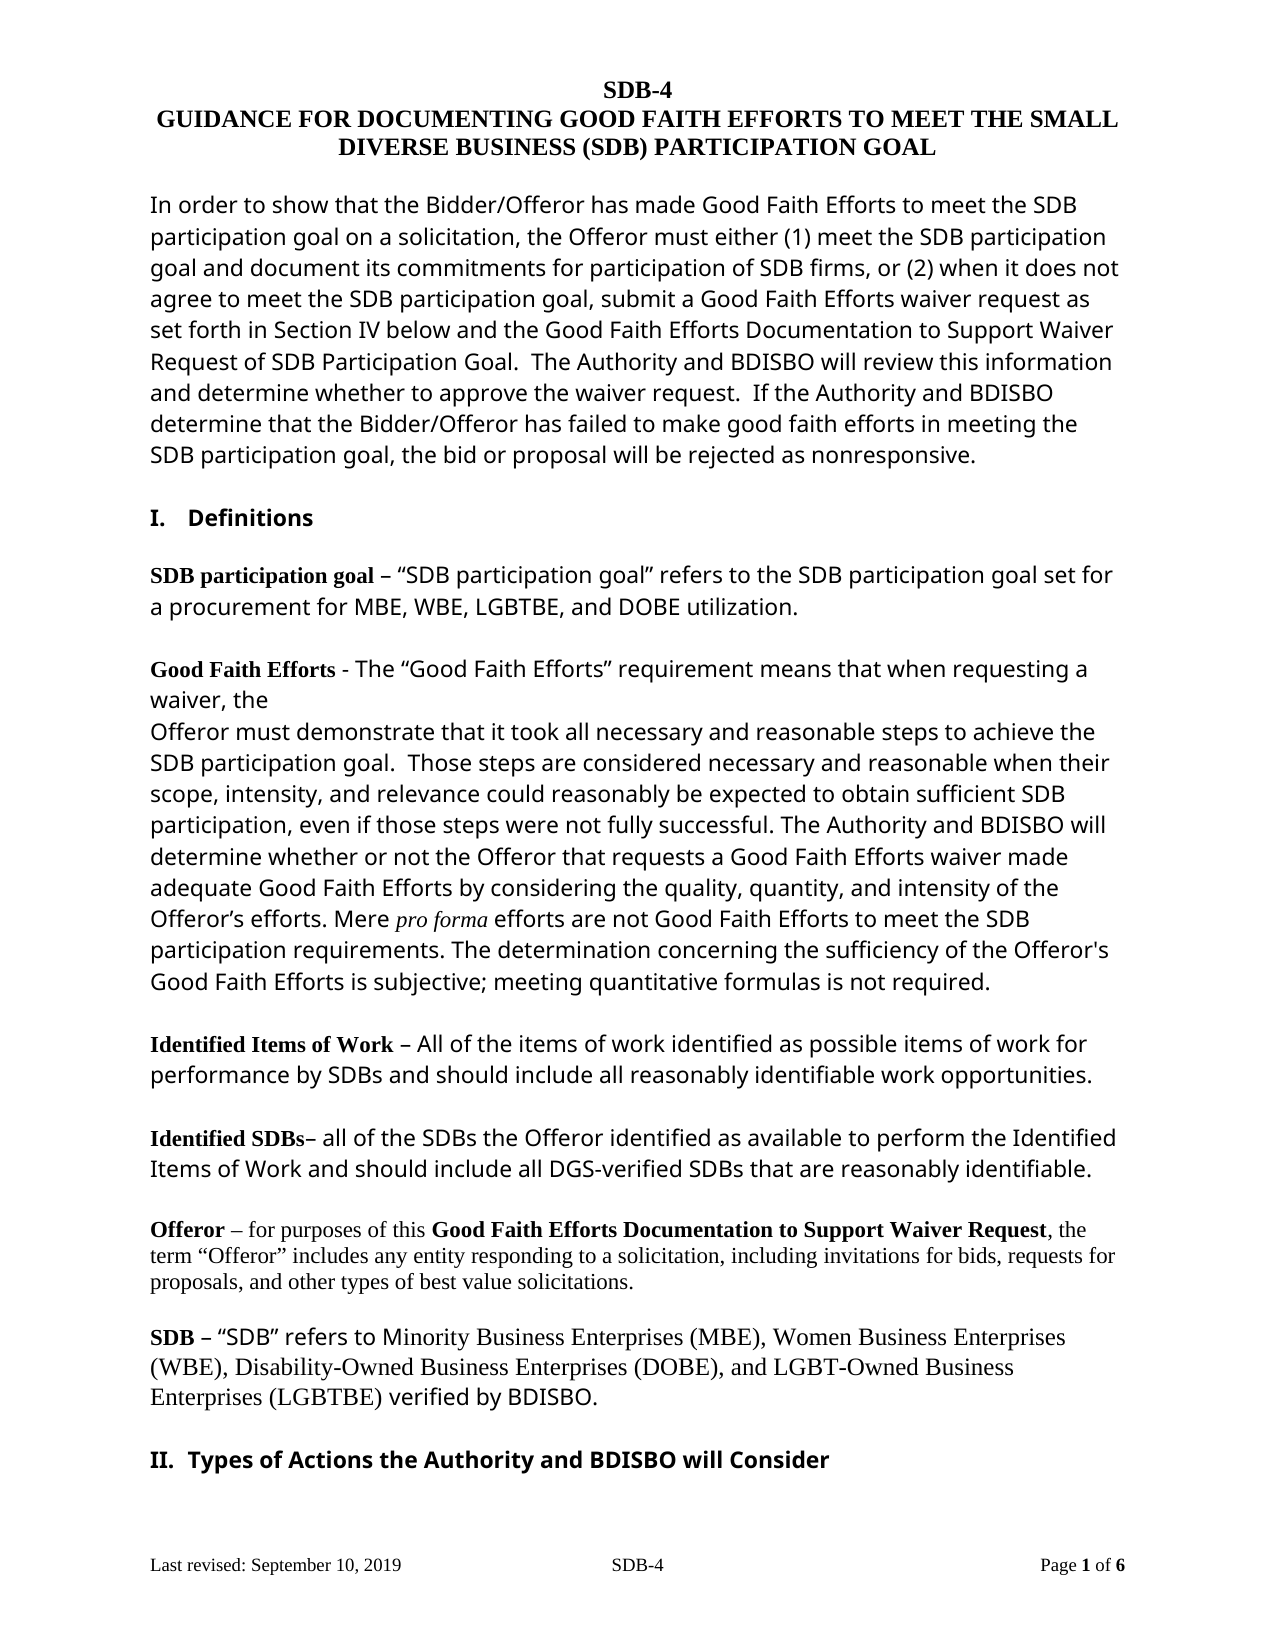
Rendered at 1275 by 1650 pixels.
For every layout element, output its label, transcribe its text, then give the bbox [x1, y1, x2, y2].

text Good Faith Efforts - The “Good Faith Efforts” requirement means that when requesting a waiver, the [150, 653, 1125, 716]
text Offeror – for purposes of this Good Faith Efforts Documentation to Support Waiver Request, the term “Offeror” includes any entity responding to a solicitation, including invitations for bids, requests for proposals, and other types of best value solicitations. [150, 1216, 1125, 1295]
list Types of Actions the Authority and BDISBO will Consider [150, 1443, 1125, 1475]
text Identified Items of Work – All of the items of work identified as possible items of work for performance by SDBs and should include all reasonably identifiable work opportunities. [150, 1028, 1125, 1091]
text Identified SDBs– all of the SDBs the Offeror identified as available to perform the Identified Items of Work and should include all DGS-verified SDBs that are reasonably identifiable. [150, 1122, 1125, 1184]
text Offeror must demonstrate that it took all necessary and reasonable steps to achieve the SDB participation goal. Those steps are considered necessary and reasonable when their scope, intensity, and relevance could reasonably be expected to obtain sufficient SDB participation, even if those steps were not fully successful. The Authority and BDISBO will determine whether or not the Offeror that requests a Good Faith Efforts waiver made adequate Good Faith Efforts by considering the quality, quantity, and intensity of the Offeror’s efforts. Mere pro forma efforts are not Good Faith Efforts to meet the SDB participation requirements. The determination concerning the sufficiency of the Offeror's Good Faith Efforts is subjective; meeting quantitative formulas is not required. [150, 716, 1125, 997]
text SDB participation goal – “SDB participation goal” refers to the SDB participation goal set for a procurement for MBE, WBE, LGBTBE, and DOBE utilization. [150, 559, 1125, 622]
text In order to show that the Bidder/Offeror has made Good Faith Efforts to meet the SDB participation goal on a solicitation, the Offeror must either (1) meet the SDB participation goal and document its commitments for participation of SDB firms, or (2) when it does not agree to meet the SDB participation goal, submit a Good Faith Efforts waiver request as set forth in Section IV below and the Good Faith Efforts Documentation to Support Waiver Request of SDB Participation Goal. The Authority and BDISBO will review this information and determine whether to approve the waiver request. If the Authority and BDISBO determine that the Bidder/Offeror has failed to make good faith efforts in meeting the SDB participation goal, the bid or proposal will be rejected as nonresponsive. [150, 189, 1125, 471]
text SDB – “SDB” refers to Minority Business Enterprises (MBE), Women Business Enterprises (WBE), Disability-Owned Business Enterprises (DOBE), and LGBT-Owned Business Enterprises (LGBTBE) verified by BDISBO. [150, 1321, 1125, 1412]
list Definitions [150, 502, 1125, 533]
